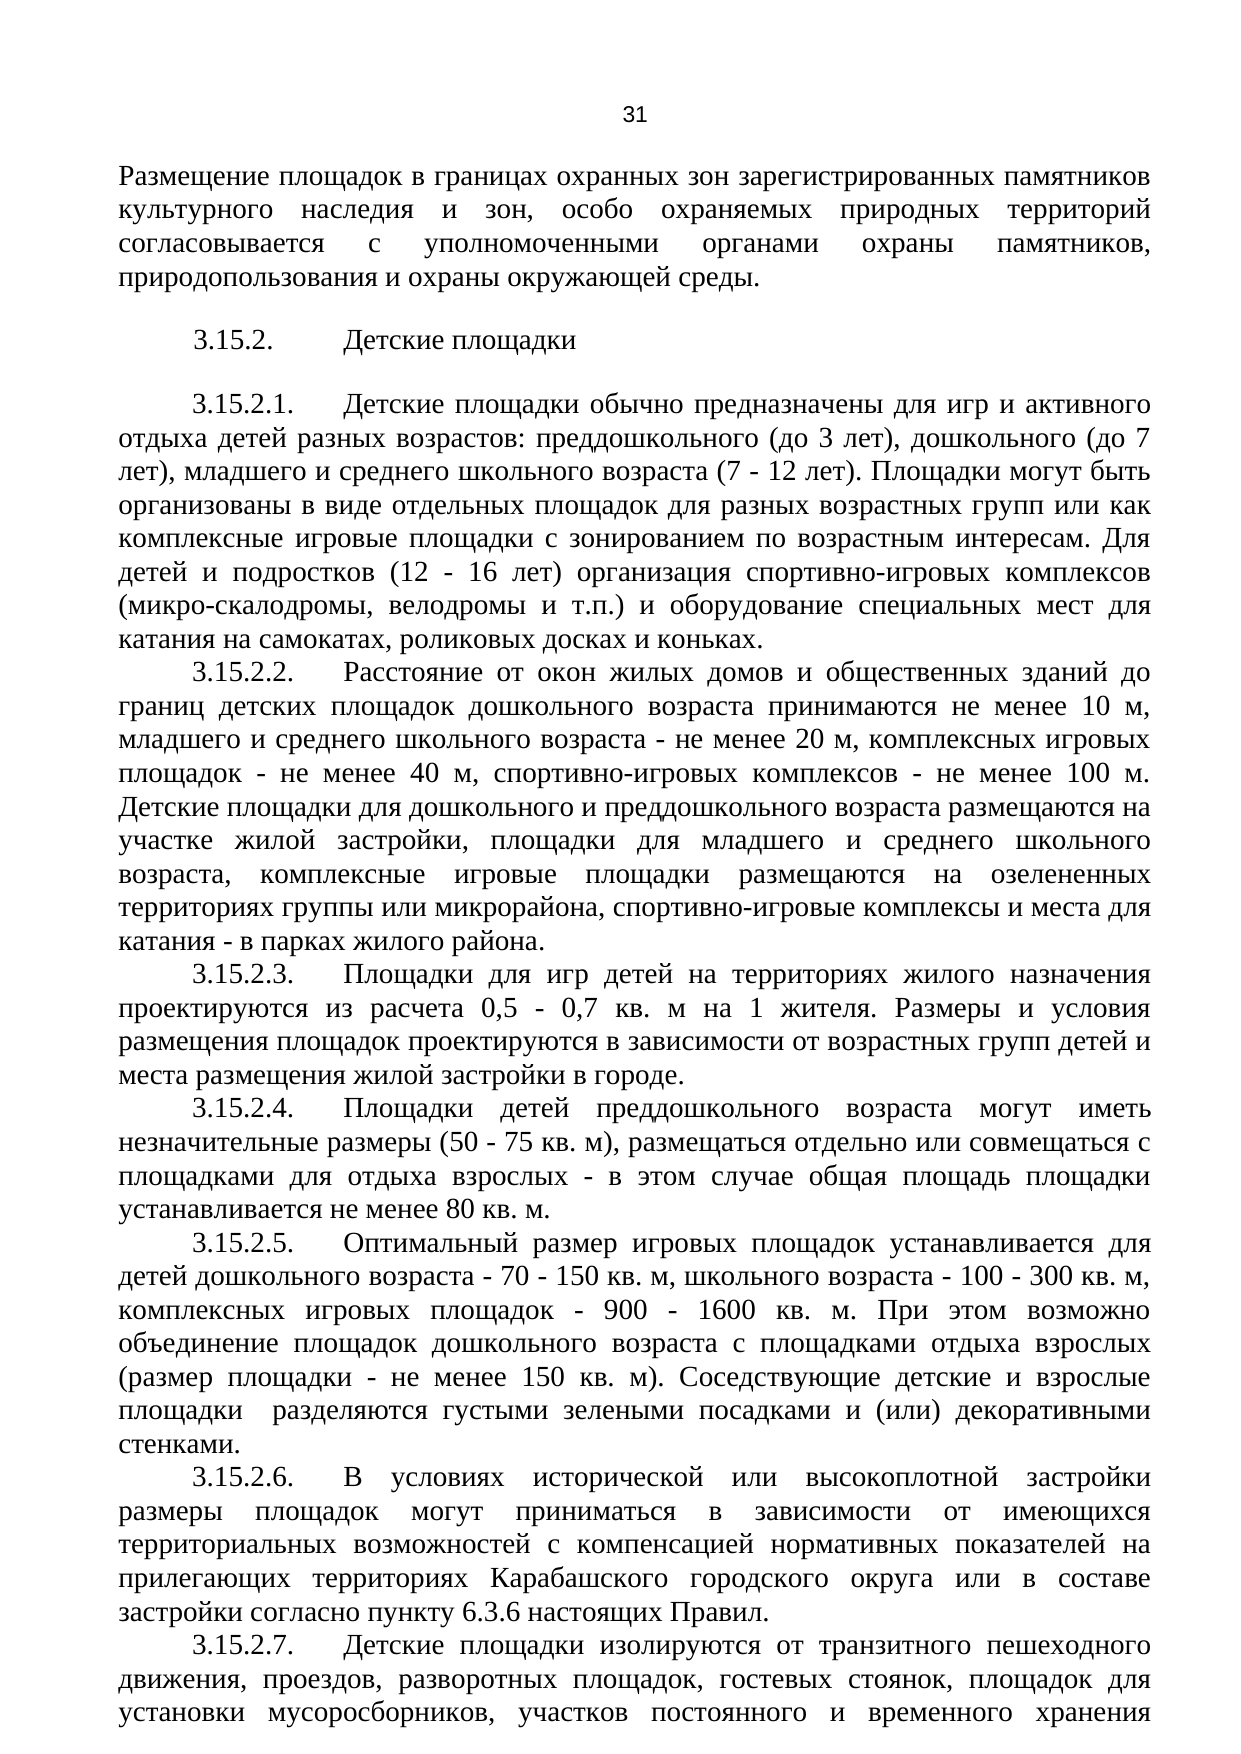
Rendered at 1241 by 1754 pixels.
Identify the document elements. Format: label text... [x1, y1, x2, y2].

list Расстояние от окон жилых домов и общественных зданий до границ детских площадок дошкольного возраста принимаются не менее , младшего и среднего школьного возраста - не менее , комплексных игровых площадок - не менее , спортивно-игровых комплексов - не менее . Детские площадки для дошкольного и преддошкольного возраста размещаются на участке жилой застройки, площадки для младшего и среднего школьного возраста, комплексные игровые площадки размещаются на озелененных территориях группы или микрорайона, спортивно-игровые комплексы и места для катания - в парках жилого района. [118, 654, 1152, 956]
list Оптимальный размер игровых площадок устанавливается для детей дошкольного возраста - 70 - , школьного возраста - 100 - , комплексных игровых площадок - 900 - . При этом возможно объединение площадок дошкольного возраста с площадками отдыха взрослых (размер площадки - не менее ). Соседствующие детские и взрослые площадки разделяются густыми зелеными посадками и (или) декоративными стенками. [118, 1225, 1152, 1459]
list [118, 1627, 1152, 1728]
list Площадки детей преддошкольного возраста могут иметь незначительные размеры (50 - ), размещаться отдельно или совмещаться с площадками для отдыха взрослых - в этом случае общая площадь площадки устанавливается не менее . [118, 1091, 1152, 1225]
list Детские площадки обычно предназначены для игр и активного отдыха детей разных возрастов: преддошкольного (до 3 лет), дошкольного (до 7 лет), младшего и среднего школьного возраста (7 - 12 лет). Площадки могут быть организованы в виде отдельных площадок для разных возрастных групп или как комплексные игровые площадки с зонированием по возрастным интересам. Для детей и подростков (12 - 16 лет) организация спортивно-игровых комплексов (микро-скалодромы, велодромы и т.п.) и оборудование специальных мест для катания на самокатах, роликовых досках и коньках. [118, 386, 1152, 654]
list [118, 158, 1152, 292]
list В условиях исторической или высокоплотной застройки размеры площадок могут приниматься в зависимости от имеющихся территориальных возможностей с компенсацией нормативных показателей на прилегающих территориях Карабашского городского округа или в составе застройки согласно пункту 6.3.6 настоящих Правил. [118, 1459, 1152, 1627]
list Детские площадки [118, 322, 1152, 356]
list Площадки для игр детей на территориях жилого назначения проектируются из расчета 0,5 - на 1 жителя. Размеры и условия размещения площадок проектируются в зависимости от возрастных групп детей и места размещения жилой застройки в городе. [118, 956, 1152, 1091]
